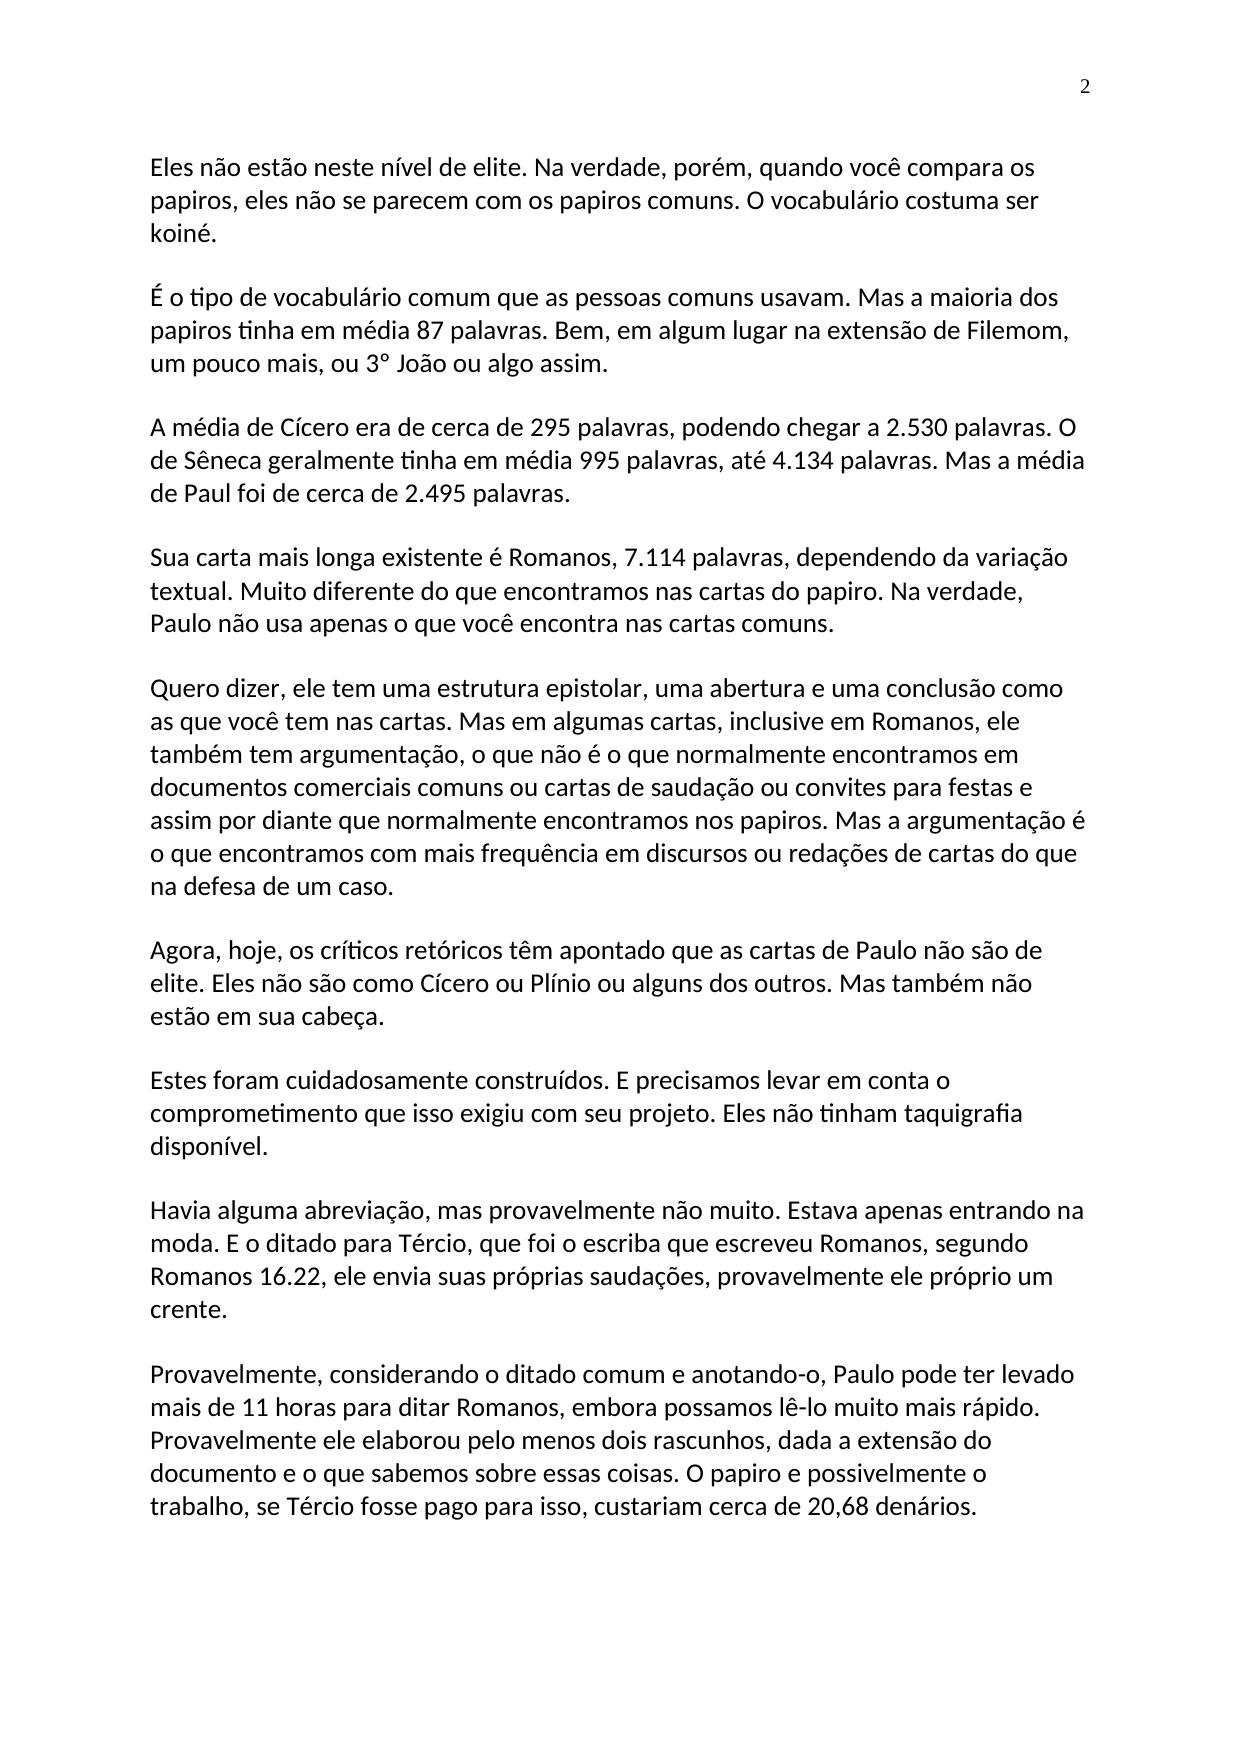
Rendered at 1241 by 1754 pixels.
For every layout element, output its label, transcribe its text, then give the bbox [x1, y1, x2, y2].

text É o tipo de vocabulário comum que as pessoas comuns usavam. Mas a maioria dos papiros tinha em média 87 palavras. Bem, em algum lugar na extensão de Filemom, um pouco mais, ou 3º João ou algo assim. [150, 280, 1090, 379]
text Estes foram cuidadosamente construídos. E precisamos levar em conta o comprometimento que isso exigiu com seu projeto. Eles não tinham taquigrafia disponível. [150, 1063, 1090, 1162]
text Quero dizer, ele tem uma estrutura epistolar, uma abertura e uma conclusão como as que você tem nas cartas. Mas em algumas cartas, inclusive em Romanos, ele também tem argumentação, o que não é o que normalmente encontramos em documentos comerciais comuns ou cartas de saudação ou convites para festas e assim por diante que normalmente encontramos nos papiros. Mas a argumentação é o que encontramos com mais frequência em discursos ou redações de cartas do que na defesa de um caso. [150, 671, 1090, 902]
text Eles não estão neste nível de elite. Na verdade, porém, quando você compara os papiros, eles não se parecem com os papiros comuns. O vocabulário costuma ser koiné. [150, 150, 1090, 249]
text Provavelmente, considerando o ditado comum e anotando-o, Paulo pode ter levado mais de 11 horas para ditar Romanos, embora possamos lê-lo muito mais rápido. Provavelmente ele elaborou pelo menos dois rascunhos, dada a extensão do documento e o que sabemos sobre essas coisas. O papiro e possivelmente o trabalho, se Tércio fosse pago para isso, custariam cerca de 20,68 denários. [150, 1357, 1090, 1522]
text A média de Cícero era de cerca de 295 palavras, podendo chegar a 2.530 palavras. O de Sêneca geralmente tinha em média 995 palavras, até 4.134 palavras. Mas a média de Paul foi de cerca de 2.495 palavras. [150, 410, 1090, 509]
text Havia alguma abreviação, mas provavelmente não muito. Estava apenas entrando na moda. E o ditado para Tércio, que foi o escriba que escreveu Romanos, segundo Romanos 16.22, ele envia suas próprias saudações, provavelmente ele próprio um crente. [150, 1193, 1090, 1326]
text Sua carta mais longa existente é Romanos, 7.114 palavras, dependendo da variação textual. Muito diferente do que encontramos nas cartas do papiro. Na verdade, Paulo não usa apenas o que você encontra nas cartas comuns. [150, 541, 1090, 640]
text Agora, hoje, os críticos retóricos têm apontado que as cartas de Paulo não são de elite. Eles não são como Cícero ou Plínio ou alguns dos outros. Mas também não estão em sua cabeça. [150, 933, 1090, 1032]
